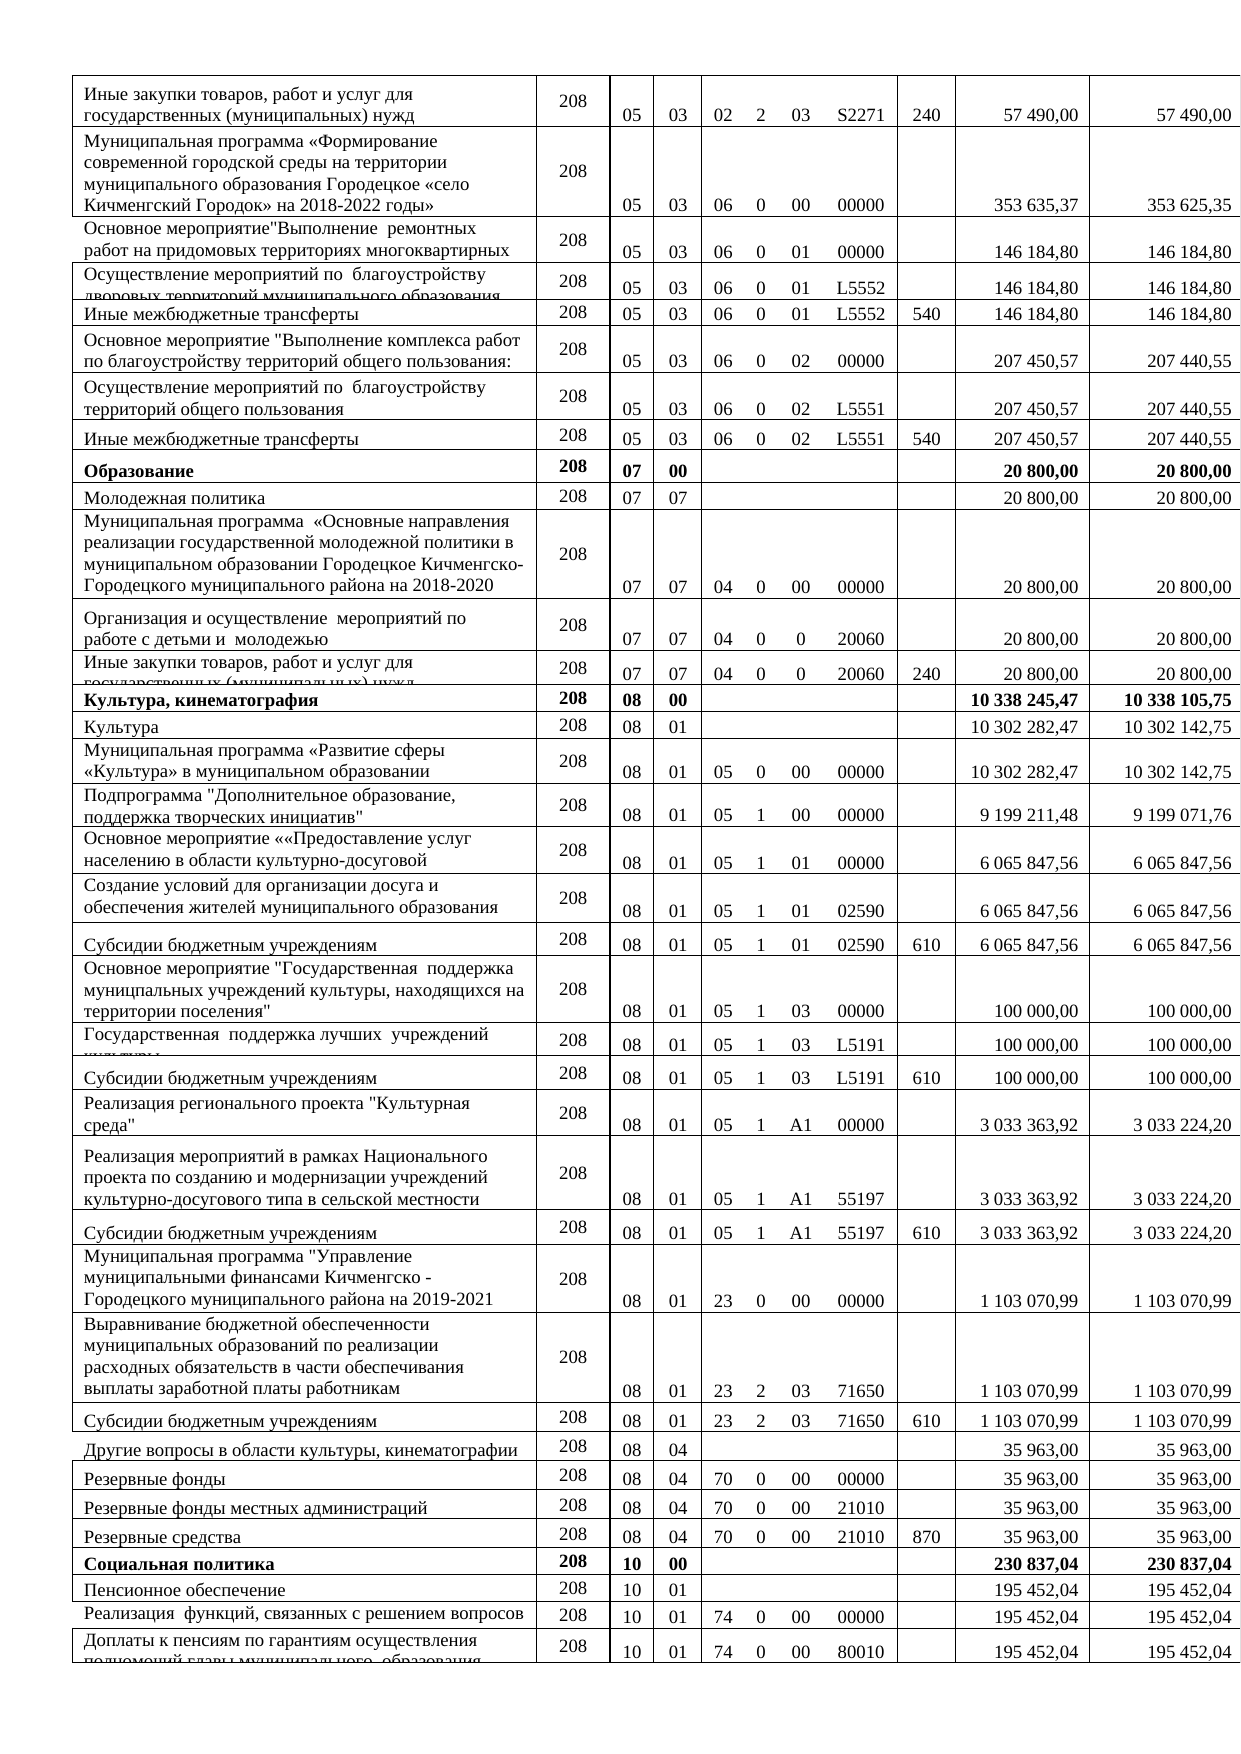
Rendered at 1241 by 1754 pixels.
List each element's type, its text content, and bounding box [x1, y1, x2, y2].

table_cell [898, 1490, 955, 1518]
table_cell [898, 373, 955, 419]
table_cell 08 [611, 874, 653, 922]
table_cell 2 [744, 1313, 777, 1402]
table_cell [898, 127, 955, 216]
table_cell 01 [654, 1210, 701, 1244]
table_cell L5551 [824, 420, 897, 449]
table_cell [898, 483, 955, 508]
table_cell 03 [654, 326, 701, 372]
table_cell 04 [702, 651, 744, 684]
table_cell 21010 [824, 1490, 897, 1518]
table_cell 0 [744, 373, 777, 419]
table_cell 00000 [824, 217, 897, 262]
table_cell 01 [777, 827, 824, 873]
table_cell 10 338 245,47 [956, 685, 1089, 711]
table_cell Молодежная политика [73, 483, 536, 508]
table_cell 240 [898, 651, 955, 684]
table_cell [898, 956, 955, 1022]
table_cell 08 [611, 956, 653, 1022]
table_cell [702, 483, 744, 508]
table_cell 208 [537, 1023, 609, 1055]
table_cell 3 033 224,20 [1090, 1210, 1240, 1244]
table_cell А1 [777, 1090, 824, 1135]
table_cell 9 199 071,76 [1090, 784, 1240, 826]
table_cell 00 [777, 1245, 824, 1312]
table_cell 208 [537, 1461, 609, 1489]
table_cell 208 [537, 1490, 609, 1518]
table_cell 01 [654, 712, 701, 738]
table_cell 03 [654, 217, 701, 262]
table_cell 00000 [824, 326, 897, 372]
table_cell 0 [744, 651, 777, 684]
table_cell 230 837,04 [1090, 1548, 1240, 1574]
table_cell Субсидии бюджетным учреждениям [73, 923, 536, 955]
table_cell 208 [537, 956, 609, 1022]
table_cell L5552 [824, 300, 897, 324]
table_cell 1 [744, 1023, 777, 1055]
table_cell 03 [654, 127, 701, 216]
table_cell 08 [611, 1023, 653, 1055]
table_cell 08 [611, 784, 653, 826]
table_cell [824, 1432, 897, 1460]
table_cell 207 450,57 [956, 326, 1089, 372]
table_cell [702, 685, 744, 711]
table_cell 1 [744, 923, 777, 955]
table_cell 0 [744, 420, 777, 449]
table_cell 208 [537, 300, 609, 324]
table_cell 08 [611, 685, 653, 711]
table_cell 6 065 847,56 [956, 874, 1089, 922]
table_cell 207 450,57 [956, 373, 1089, 419]
table_cell 195 452,04 [956, 1629, 1089, 1662]
table_cell [898, 1548, 955, 1574]
table_cell 06 [702, 263, 744, 299]
table_cell 01 [777, 217, 824, 262]
table_cell [898, 712, 955, 738]
table_cell 195 452,04 [1090, 1575, 1240, 1601]
table_cell 01 [654, 874, 701, 922]
table_cell [898, 1136, 955, 1209]
table_cell 146 184,80 [956, 300, 1089, 324]
table_cell 71650 [824, 1313, 897, 1402]
table_cell 10 302 142,75 [1090, 712, 1240, 738]
table_cell [898, 326, 955, 372]
table_cell 00 [777, 1602, 824, 1628]
table_cell 207 440,55 [1090, 420, 1240, 449]
table_cell 195 452,04 [956, 1575, 1089, 1601]
table_cell 05 [611, 373, 653, 419]
table_cell [824, 685, 897, 711]
table_cell 01 [654, 827, 701, 873]
table_cell 1 103 070,99 [1090, 1403, 1240, 1431]
table_cell Организация и осуществление мероприятий по работе с детьми и молодежью [73, 599, 536, 650]
table_cell 208 [537, 827, 609, 873]
table_cell 353 625,35 [1090, 127, 1240, 216]
table_cell 10 [611, 1602, 653, 1628]
table_cell 10 302 142,75 [1090, 739, 1240, 783]
table_cell 03 [777, 956, 824, 1022]
table_cell 04 [654, 1432, 701, 1460]
table_cell 208 [537, 450, 609, 482]
table_cell 00 [777, 1519, 824, 1547]
table_cell 07 [611, 450, 653, 482]
table_cell 06 [702, 127, 744, 216]
table_cell [744, 1432, 777, 1460]
table_cell 208 [537, 510, 609, 598]
table_cell Резервные фонды местных администраций [73, 1490, 536, 1518]
table_cell 06 [702, 420, 744, 449]
table_cell 208 [537, 1629, 609, 1662]
table_cell 07 [611, 599, 653, 650]
table_cell 03 [777, 1403, 824, 1431]
table_cell 00 [777, 739, 824, 783]
table_cell 0 [744, 326, 777, 372]
table_cell 208 [537, 1245, 609, 1312]
table_cell 04 [702, 510, 744, 598]
table_cell 07 [654, 510, 701, 598]
table_cell L5551 [824, 373, 897, 419]
table_cell 0 [744, 1629, 777, 1662]
table_cell 07 [611, 510, 653, 598]
table_cell Муниципальная программа «Формирование современной городской среды на территории муниципального образования Городецкое «село Кичменгский Городок» на 2018-2022 годы» [73, 127, 536, 216]
table_cell 195 452,04 [1090, 1602, 1240, 1628]
table_cell 01 [654, 1629, 701, 1662]
table_cell [898, 1575, 955, 1601]
table_cell 07 [611, 483, 653, 508]
table_cell 208 [537, 326, 609, 372]
table_cell Субсидии бюджетным учреждениям [73, 1056, 536, 1089]
table_cell А1 [777, 1136, 824, 1209]
table_cell Осуществление мероприятий по благоустройству территорий общего пользования [73, 373, 536, 419]
table_cell 05 [702, 1023, 744, 1055]
table_cell 03 [777, 1023, 824, 1055]
table_cell 208 [537, 1090, 609, 1135]
table_cell 08 [611, 1056, 653, 1089]
table_cell 6 065 847,56 [1090, 827, 1240, 873]
table_cell Реализация мероприятий в рамках Национального проекта по созданию и модернизации учреждений культурно-досугового типа в сельской местности [73, 1136, 536, 1209]
table_cell 70 [702, 1519, 744, 1547]
table_cell 20 800,00 [1090, 510, 1240, 598]
table_cell 01 [654, 1575, 701, 1601]
table_cell [824, 450, 897, 482]
table_cell [898, 1090, 955, 1135]
table_cell 08 [611, 739, 653, 783]
table_cell 23 [702, 1403, 744, 1431]
table_cell 00000 [824, 956, 897, 1022]
table_cell 57 490,00 [956, 76, 1089, 126]
table_cell 208 [537, 1313, 609, 1402]
table_cell 3 033 224,20 [1090, 1136, 1240, 1209]
table_cell 10 [611, 1629, 653, 1662]
table_cell 06 [702, 326, 744, 372]
table_cell 03 [654, 300, 701, 324]
table_cell 208 [537, 874, 609, 922]
table_cell 100 000,00 [1090, 1023, 1240, 1055]
table_cell 35 963,00 [1090, 1519, 1240, 1547]
table_cell 208 [537, 685, 609, 711]
table_cell 05 [611, 300, 653, 324]
table_cell 05 [702, 1056, 744, 1089]
table_cell 01 [654, 923, 701, 955]
table_cell Культура, кинематография [73, 685, 536, 711]
table_cell Резервные фонды [73, 1461, 536, 1489]
table_cell 70 [702, 1461, 744, 1489]
table_cell 70 [702, 1490, 744, 1518]
table_cell 6 065 847,56 [1090, 923, 1240, 955]
table_cell [898, 510, 955, 598]
table_cell 00000 [824, 1090, 897, 1135]
table_cell 03 [777, 1056, 824, 1089]
table_cell 06 [702, 373, 744, 419]
table_cell 208 [537, 1432, 609, 1460]
table_cell 08 [611, 1090, 653, 1135]
table_cell 0 [744, 1245, 777, 1312]
table_cell Муниципальная программа «Основные направления реализации государственной молодежной политики в муниципальном образовании Городецкое Кичменгско-Городецкого муниципального района на 2018-2020 годы» [73, 510, 536, 598]
table_cell 01 [777, 263, 824, 299]
table_cell 00 [777, 1490, 824, 1518]
table_cell 35 963,00 [1090, 1490, 1240, 1518]
table_cell 230 837,04 [956, 1548, 1089, 1574]
table_cell 05 [611, 217, 653, 262]
table_cell 35 963,00 [1090, 1461, 1240, 1489]
table_cell [824, 483, 897, 508]
table_cell 1 103 070,99 [1090, 1313, 1240, 1402]
table_cell [744, 712, 777, 738]
table_cell 208 [537, 784, 609, 826]
table_cell 20 800,00 [1090, 483, 1240, 508]
table_cell 1 [744, 827, 777, 873]
table_cell 00000 [824, 1245, 897, 1312]
table_cell 208 [537, 1602, 609, 1628]
table_cell Субсидии бюджетным учреждениям [73, 1210, 536, 1244]
table_cell 35 963,00 [956, 1432, 1089, 1460]
table_cell [744, 450, 777, 482]
table_cell 05 [702, 827, 744, 873]
table_cell 353 635,37 [956, 127, 1089, 216]
table_cell 0 [744, 263, 777, 299]
table_cell [898, 827, 955, 873]
table_cell [777, 1575, 824, 1601]
table_cell 01 [777, 874, 824, 922]
table_cell 20 800,00 [1090, 651, 1240, 684]
table_cell 02590 [824, 874, 897, 922]
table_cell 55197 [824, 1136, 897, 1209]
table_cell 07 [654, 483, 701, 508]
table_cell 100 000,00 [1090, 1056, 1240, 1089]
table_cell 00000 [824, 784, 897, 826]
table_cell 05 [702, 739, 744, 783]
table_cell 08 [611, 1519, 653, 1547]
table_cell 208 [537, 217, 609, 262]
table_cell 01 [777, 300, 824, 324]
table_cell 146 184,80 [956, 263, 1089, 299]
table_cell 20 800,00 [1090, 450, 1240, 482]
table_cell [777, 483, 824, 508]
table_cell 07 [654, 599, 701, 650]
table_cell 00000 [824, 739, 897, 783]
table_cell 208 [537, 1519, 609, 1547]
table_cell 1 103 070,99 [1090, 1245, 1240, 1312]
table_cell [898, 1313, 955, 1402]
table_cell 08 [611, 1490, 653, 1518]
table_cell А1 [777, 1210, 824, 1244]
table_cell 00 [777, 510, 824, 598]
table_cell Муниципальная программа "Управление муниципальными финансами Кичменгско - Городецкого муниципального района на 2019-2021 годы" [73, 1245, 536, 1312]
table_cell 08 [611, 827, 653, 873]
table_cell 05 [611, 420, 653, 449]
table_cell 870 [898, 1519, 955, 1547]
table_cell 00 [777, 1629, 824, 1662]
table_cell 08 [611, 1432, 653, 1460]
table_cell L5552 [824, 263, 897, 299]
table_cell 1 103 070,99 [956, 1245, 1089, 1312]
table_cell Основное мероприятие"Выполнение ремонтных работ на придомовых территориях многоквартирных домов [73, 217, 536, 262]
table_cell 208 [537, 1575, 609, 1601]
table_cell [824, 712, 897, 738]
table_cell 05 [611, 76, 653, 126]
table_cell [898, 784, 955, 826]
table_cell 0 [777, 651, 824, 684]
table_cell [898, 739, 955, 783]
table_cell Иные закупки товаров, работ и услуг для государственных (муниципальных) нужд [73, 651, 536, 684]
table_cell 04 [654, 1519, 701, 1547]
table_cell 80010 [824, 1629, 897, 1662]
table_cell 05 [702, 923, 744, 955]
table_cell 03 [654, 420, 701, 449]
table_cell [777, 685, 824, 711]
table_cell 208 [537, 483, 609, 508]
table_cell Культура [73, 712, 536, 738]
table_cell 55197 [824, 1210, 897, 1244]
table_cell 207 450,57 [956, 420, 1089, 449]
table_cell 0 [744, 599, 777, 650]
table_cell 0 [744, 1519, 777, 1547]
table_cell 08 [611, 1210, 653, 1244]
table_cell [744, 1575, 777, 1601]
table_cell [702, 1432, 744, 1460]
table_cell 100 000,00 [956, 1056, 1089, 1089]
table_cell 23 [702, 1313, 744, 1402]
table_cell 20 800,00 [1090, 599, 1240, 650]
table_cell 146 184,80 [1090, 300, 1240, 324]
table_cell 57 490,00 [1090, 76, 1240, 126]
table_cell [73, 76, 536, 126]
table_cell 01 [654, 956, 701, 1022]
table_cell 08 [611, 1403, 653, 1431]
table_cell 21010 [824, 1519, 897, 1547]
table_cell 01 [654, 784, 701, 826]
table_cell 04 [702, 599, 744, 650]
table_cell 1 [744, 1090, 777, 1135]
table_cell 208 [537, 76, 609, 126]
table_cell Резервные средства [73, 1519, 536, 1547]
table_cell 1 103 070,99 [956, 1313, 1089, 1402]
table_cell 20060 [824, 599, 897, 650]
table_cell 0 [744, 1602, 777, 1628]
table_cell 3 033 363,92 [956, 1090, 1089, 1135]
table_cell 74 [702, 1629, 744, 1662]
table_cell 1 [744, 1056, 777, 1089]
table_cell 0 [744, 127, 777, 216]
table_cell 208 [537, 1403, 609, 1431]
table_cell 05 [702, 784, 744, 826]
table_cell 10 302 282,47 [956, 739, 1089, 783]
table_cell [777, 1432, 824, 1460]
table_cell 146 184,80 [956, 217, 1089, 262]
table_cell 6 065 847,56 [1090, 874, 1240, 922]
table_cell 00 [777, 784, 824, 826]
table_cell 35 963,00 [956, 1519, 1089, 1547]
table_cell 03 [777, 1313, 824, 1402]
table_cell 1 [744, 956, 777, 1022]
table_cell 06 [702, 300, 744, 324]
table_cell 20 800,00 [956, 651, 1089, 684]
table_cell [898, 1629, 955, 1662]
table_cell 1 103 070,99 [956, 1403, 1089, 1431]
table_cell 00 [654, 685, 701, 711]
table_cell 0 [744, 739, 777, 783]
table_cell 07 [654, 651, 701, 684]
table_cell 00000 [824, 510, 897, 598]
table_cell [702, 1548, 744, 1574]
table_cell 0 [744, 217, 777, 262]
table_cell 100 000,00 [1090, 956, 1240, 1022]
table_cell 10 302 282,47 [956, 712, 1089, 738]
table_cell 208 [537, 127, 609, 216]
table_cell [898, 1432, 955, 1460]
table_cell 207 440,55 [1090, 326, 1240, 372]
table_cell [744, 685, 777, 711]
table_cell [898, 874, 955, 922]
table_cell 6 065 847,56 [956, 923, 1089, 955]
table_cell 00000 [824, 127, 897, 216]
table_cell 208 [537, 651, 609, 684]
table_cell Реализация регионального проекта "Культурная среда" [73, 1090, 536, 1135]
table_cell 1 [744, 784, 777, 826]
table_cell Иные межбюджетные трансферты [73, 300, 536, 324]
table_cell 10 [611, 1575, 653, 1601]
table_cell 01 [654, 1136, 701, 1209]
table_cell 9 199 211,48 [956, 784, 1089, 826]
table_cell 208 [537, 1056, 609, 1089]
table_cell 02 [777, 373, 824, 419]
table_cell 20 800,00 [956, 450, 1089, 482]
table_cell 05 [702, 956, 744, 1022]
table_cell 06 [702, 217, 744, 262]
table_cell Образование [73, 450, 536, 482]
table_cell 23 [702, 1245, 744, 1312]
table_cell [898, 1602, 955, 1628]
table_cell 610 [898, 1210, 955, 1244]
table_cell 03 [654, 263, 701, 299]
table_cell 3 033 224,20 [1090, 1090, 1240, 1135]
table_cell [744, 1548, 777, 1574]
table_cell 08 [611, 923, 653, 955]
table_cell Осуществление мероприятий по благоустройству дворовых территорий муниципального образования [73, 263, 536, 299]
table_cell 195 452,04 [1090, 1629, 1240, 1662]
table_cell Основное мероприятие "Выполнение комплекса работ по благоустройству территорий общего пользования: [73, 326, 536, 372]
table_cell [898, 450, 955, 482]
table_cell 08 [611, 1136, 653, 1209]
table_cell 208 [537, 1136, 609, 1209]
table_cell [777, 1548, 824, 1574]
table_cell 100 000,00 [956, 1023, 1089, 1055]
table_cell 208 [537, 1548, 609, 1574]
table_cell Иные межбюджетные трансферты [73, 420, 536, 449]
table_cell Муниципальная программа «Развитие сферы «Культура» в муниципальном образовании Городецкое на 2018 – 2020 гг.» [73, 739, 536, 783]
table_cell 05 [702, 1090, 744, 1135]
table_cell 2 [744, 1403, 777, 1431]
table_cell 146 184,80 [1090, 263, 1240, 299]
table_cell 02 [777, 420, 824, 449]
table_cell [898, 599, 955, 650]
table_cell [898, 1023, 955, 1055]
table_cell 05 [611, 263, 653, 299]
table_cell 0 [744, 300, 777, 324]
table_cell 610 [898, 923, 955, 955]
table_cell L5191 [824, 1056, 897, 1089]
table_cell Государственная поддержка лучших учреждений культуры [73, 1023, 536, 1055]
table_cell 00 [654, 1548, 701, 1574]
table_cell 208 [537, 739, 609, 783]
table_cell 00 [777, 1461, 824, 1489]
table_cell Доплаты к пенсиям по гарантиям осуществления полномочий главы муниципального образования [73, 1629, 536, 1662]
table_cell 05 [611, 326, 653, 372]
table_cell 02 [777, 326, 824, 372]
table_cell 20060 [824, 651, 897, 684]
table_cell [898, 685, 955, 711]
table_cell 20 800,00 [956, 483, 1089, 508]
table_cell 01 [777, 923, 824, 955]
table_cell 20 800,00 [956, 599, 1089, 650]
table_cell 03 [654, 76, 701, 126]
table_cell Реализация функций, связанных с решением вопросов местного значения [73, 1602, 536, 1628]
table_cell 146 184,80 [1090, 217, 1240, 262]
table_cell 01 [654, 739, 701, 783]
table_cell 100 000,00 [956, 956, 1089, 1022]
table_cell 1 [744, 874, 777, 922]
table_cell 208 [537, 420, 609, 449]
table_cell 08 [611, 1461, 653, 1489]
table_cell 74 [702, 1602, 744, 1628]
table_cell [898, 1461, 955, 1489]
table_cell 00000 [824, 827, 897, 873]
table_cell 01 [654, 1090, 701, 1135]
table_cell 10 338 105,75 [1090, 685, 1240, 711]
table_cell [777, 712, 824, 738]
table_cell 01 [654, 1023, 701, 1055]
table_cell 610 [898, 1056, 955, 1089]
table_cell 208 [537, 1210, 609, 1244]
table_cell [824, 1575, 897, 1601]
table_cell [898, 1245, 955, 1312]
table_cell [744, 483, 777, 508]
table_cell [702, 1575, 744, 1601]
table_cell 1 [744, 1136, 777, 1209]
table_cell 00000 [824, 1602, 897, 1628]
table_cell 00 [777, 127, 824, 216]
table_cell 01 [654, 1602, 701, 1628]
table_cell [702, 450, 744, 482]
table_cell 540 [898, 300, 955, 324]
table_cell Другие вопросы в области культуры, кинематографии [73, 1432, 536, 1460]
table_cell 1 [744, 1210, 777, 1244]
table_cell 35 963,00 [1090, 1432, 1240, 1460]
table_cell 0 [744, 1461, 777, 1489]
table_cell S2271 [824, 76, 897, 126]
table_cell Подпрограмма "Дополнительное образование, поддержка творческих инициатив" [73, 784, 536, 826]
table_cell 08 [611, 712, 653, 738]
table_cell 10 [611, 1548, 653, 1574]
table_cell 00000 [824, 1461, 897, 1489]
table_cell 08 [611, 1313, 653, 1402]
table_cell 01 [654, 1245, 701, 1312]
table_cell 195 452,04 [956, 1602, 1089, 1628]
table_cell 208 [537, 923, 609, 955]
table_cell 208 [537, 599, 609, 650]
table_cell 00 [654, 450, 701, 482]
table_cell Пенсионное обеспечение [73, 1575, 536, 1601]
table_cell 01 [654, 1313, 701, 1402]
table_cell 05 [702, 1136, 744, 1209]
table_cell Субсидии бюджетным учреждениям [73, 1403, 536, 1431]
table_cell Выравнивание бюджетной обеспеченности муниципальных образований по реализации расходных обязательств в части обеспечивания выплаты заработной платы работникам муниципальных учреждений [73, 1313, 536, 1402]
table_cell 6 065 847,56 [956, 827, 1089, 873]
table_cell [702, 712, 744, 738]
table_cell 208 [537, 263, 609, 299]
table_cell [824, 1548, 897, 1574]
table_cell 0 [777, 599, 824, 650]
table_cell Основное мероприятие "Государственная поддержка муницпальных учреждений культуры, находящихся на территории поселения" [73, 956, 536, 1022]
table_cell Основное мероприятие ««Предоставление услуг населению в области культурно-досуговой деятельности».» [73, 827, 536, 873]
table_cell 08 [611, 1245, 653, 1312]
table_cell Социальная политика [73, 1548, 536, 1574]
table_cell 207 440,55 [1090, 373, 1240, 419]
table_cell 540 [898, 420, 955, 449]
table_cell 610 [898, 1403, 955, 1431]
table_cell L5191 [824, 1023, 897, 1055]
table_cell 02 [702, 76, 744, 126]
table_cell [898, 217, 955, 262]
table_cell 71650 [824, 1403, 897, 1431]
table_cell 0 [744, 510, 777, 598]
table_cell 04 [654, 1490, 701, 1518]
table_cell 35 963,00 [956, 1490, 1089, 1518]
table_cell 240 [898, 76, 955, 126]
table_cell 0 [744, 1490, 777, 1518]
table_cell 04 [654, 1461, 701, 1489]
table_cell [898, 263, 955, 299]
table_cell 20 800,00 [956, 510, 1089, 598]
table_cell 07 [611, 651, 653, 684]
table_cell 208 [537, 373, 609, 419]
table_cell 2 [744, 76, 777, 126]
table_cell 05 [702, 874, 744, 922]
table_cell 02590 [824, 923, 897, 955]
table_cell 35 963,00 [956, 1461, 1089, 1489]
table_cell Создание условий для организации досуга и обеспечения жителей муниципального образования услугами организаций культуры [73, 874, 536, 922]
table_cell 01 [654, 1056, 701, 1089]
table_cell 208 [537, 712, 609, 738]
table_cell 01 [654, 1403, 701, 1431]
table_cell 03 [777, 76, 824, 126]
table_cell 3 033 363,92 [956, 1210, 1089, 1244]
table_cell 3 033 363,92 [956, 1136, 1089, 1209]
table_cell 03 [654, 373, 701, 419]
table_cell [777, 450, 824, 482]
table_cell 05 [611, 127, 653, 216]
table_cell 05 [702, 1210, 744, 1244]
